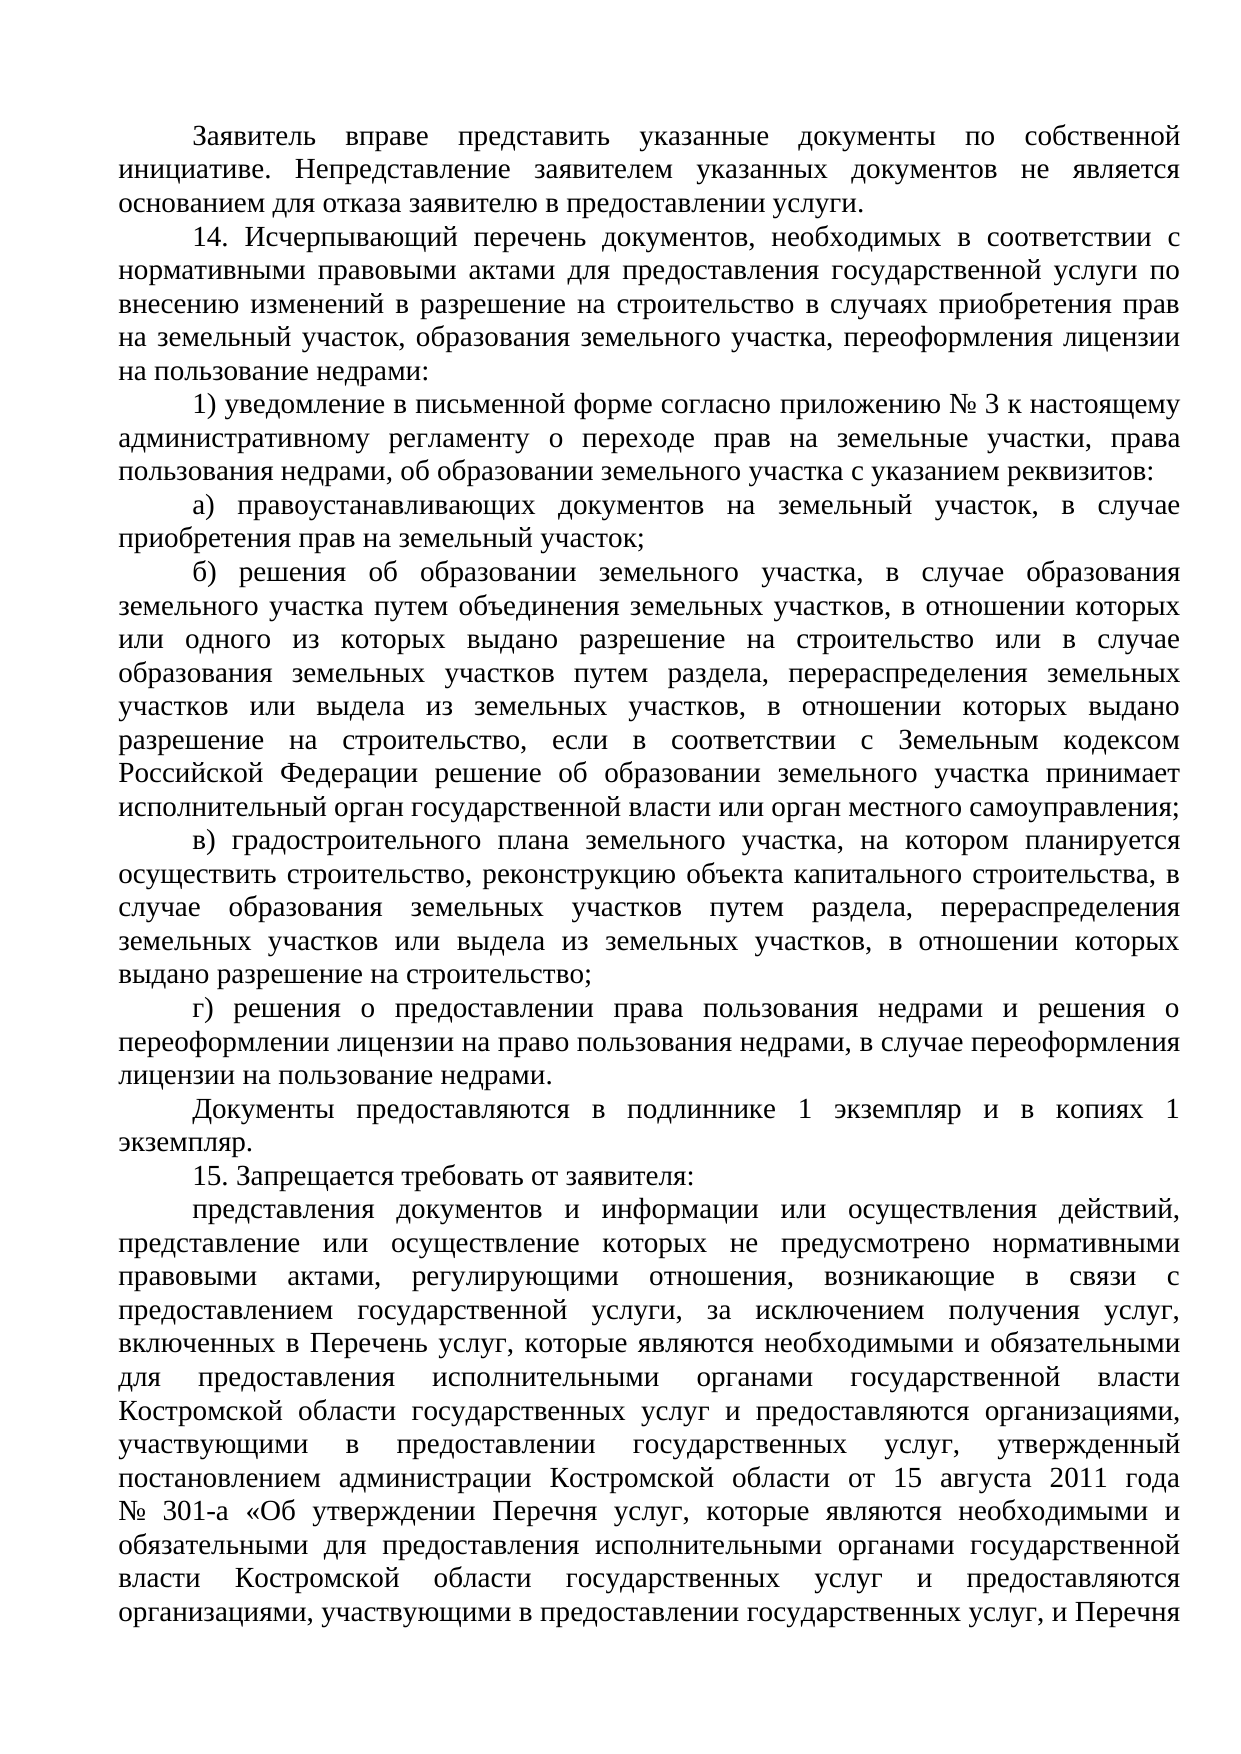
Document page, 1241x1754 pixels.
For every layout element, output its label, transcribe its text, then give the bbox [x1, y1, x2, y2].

text Заявитель вправе представить указанные документы по собственной инициативе. Непредставление заявителем указанных документов не является основанием для отказа заявителю в предоставлении услуги. [118, 118, 1181, 219]
text в) градостроительного плана земельного участка, на котором планируется осуществить строительство, реконструкцию объекта капитального строительства, в случае образования земельных участков путем раздела, перераспределения земельных участков или выдела из земельных участков, в отношении которых выдано разрешение на строительство; [118, 822, 1181, 990]
text г) решения о предоставлении права пользования недрами и решения о переоформлении лицензии на право пользования недрами, в случае переоформления лицензии на пользование недрами. [118, 990, 1181, 1091]
text Документы предоставляются в подлиннике 1 экземпляр и в копиях 1 экземпляр. [118, 1091, 1181, 1158]
text 14. Исчерпывающий перечень документов, необходимых в соответствии с нормативными правовыми актами для предоставления государственной услуги по внесению изменений в разрешение на строительство в случаях приобретения прав на земельный участок, образования земельного участка, переоформления лицензии на пользование недрами: [118, 219, 1181, 386]
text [118, 1191, 1181, 1627]
text б) решения об образовании земельного участка, в случае образования земельного участка путем объединения земельных участков, в отношении которых или одного из которых выдано разрешение на строительство или в случае образования земельных участков путем раздела, перераспределения земельных участков или выдела из земельных участков, в отношении которых выдано разрешение на строительство, если в соответствии с Земельным кодексом Российской Федерации решение об образовании земельного участка принимает исполнительный орган государственной власти или орган местного самоуправления; [118, 554, 1181, 822]
text 15. Запрещается требовать от заявителя: [118, 1158, 1181, 1191]
text 1) уведомление в письменной форме согласно приложению № 3 к настоящему административному регламенту о переходе прав на земельные участки, права пользования недрами, об образовании земельного участка с указанием реквизитов: [118, 386, 1181, 487]
text а) правоустанавливающих документов на земельный участок, в случае приобретения прав на земельный участок; [118, 487, 1181, 554]
